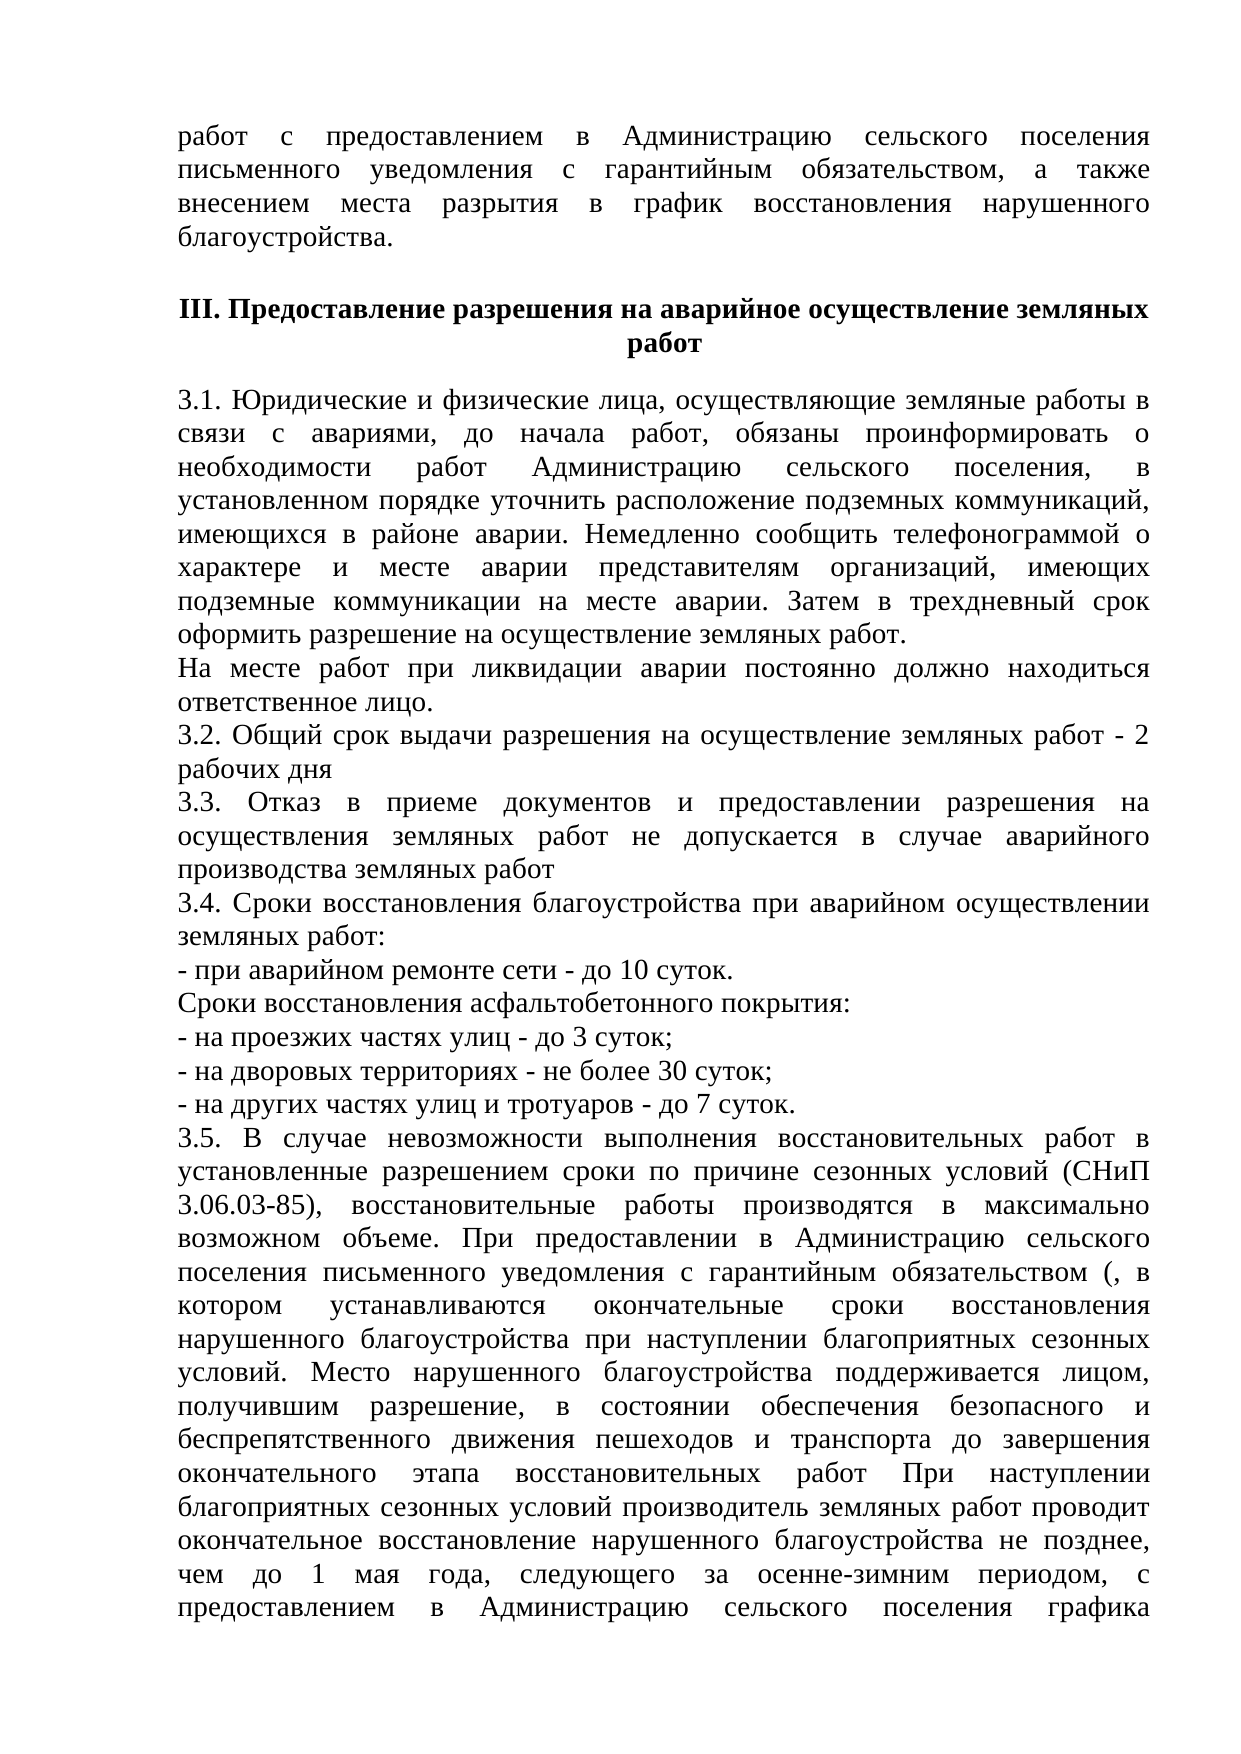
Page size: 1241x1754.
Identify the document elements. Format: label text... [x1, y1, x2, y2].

text На месте работ при ликвидации аварии постоянно должно находиться ответственное лицо. [177, 650, 1152, 717]
subtitle III. Предоставление разрешения на аварийное осуществление земляных работ [177, 291, 1152, 358]
text - на других частях улиц и тротуаров - до 7 суток. [177, 1086, 1152, 1120]
text - при аварийном ремонте сети - до 10 суток. [177, 952, 1152, 986]
text 3.3. Отказ в приеме документов и предоставлении разрешения на осуществления земляных работ не допускается в случае аварийного производства земляных работ [177, 784, 1152, 885]
text - на проезжих частях улиц - до 3 суток; [177, 1019, 1152, 1053]
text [177, 1120, 1152, 1623]
text 3.2. Общий срок выдачи разрешения на осуществление земляных работ - 2 рабочих дня [177, 717, 1152, 784]
text - на дворовых территориях - не более 30 суток; [177, 1053, 1152, 1086]
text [177, 118, 1152, 252]
text Сроки восстановления асфальтобетонного покрытия: [177, 986, 1152, 1019]
text 3.4. Сроки восстановления благоустройства при аварийном осуществлении земляных работ: [177, 885, 1152, 952]
text 3.1. Юридические и физические лица, осуществляющие земляные работы в связи с авариями, до начала работ, обязаны проинформировать о необходимости работ Администрацию сельского поселения, в установленном порядке уточнить расположение подземных коммуникаций, имеющихся в районе аварии. Немедленно сообщить телефонограммой о характере и месте аварии представителям организаций, имеющих подземные коммуникации на месте аварии. Затем в трехдневный срок оформить разрешение на осуществление земляных работ. [177, 382, 1152, 650]
